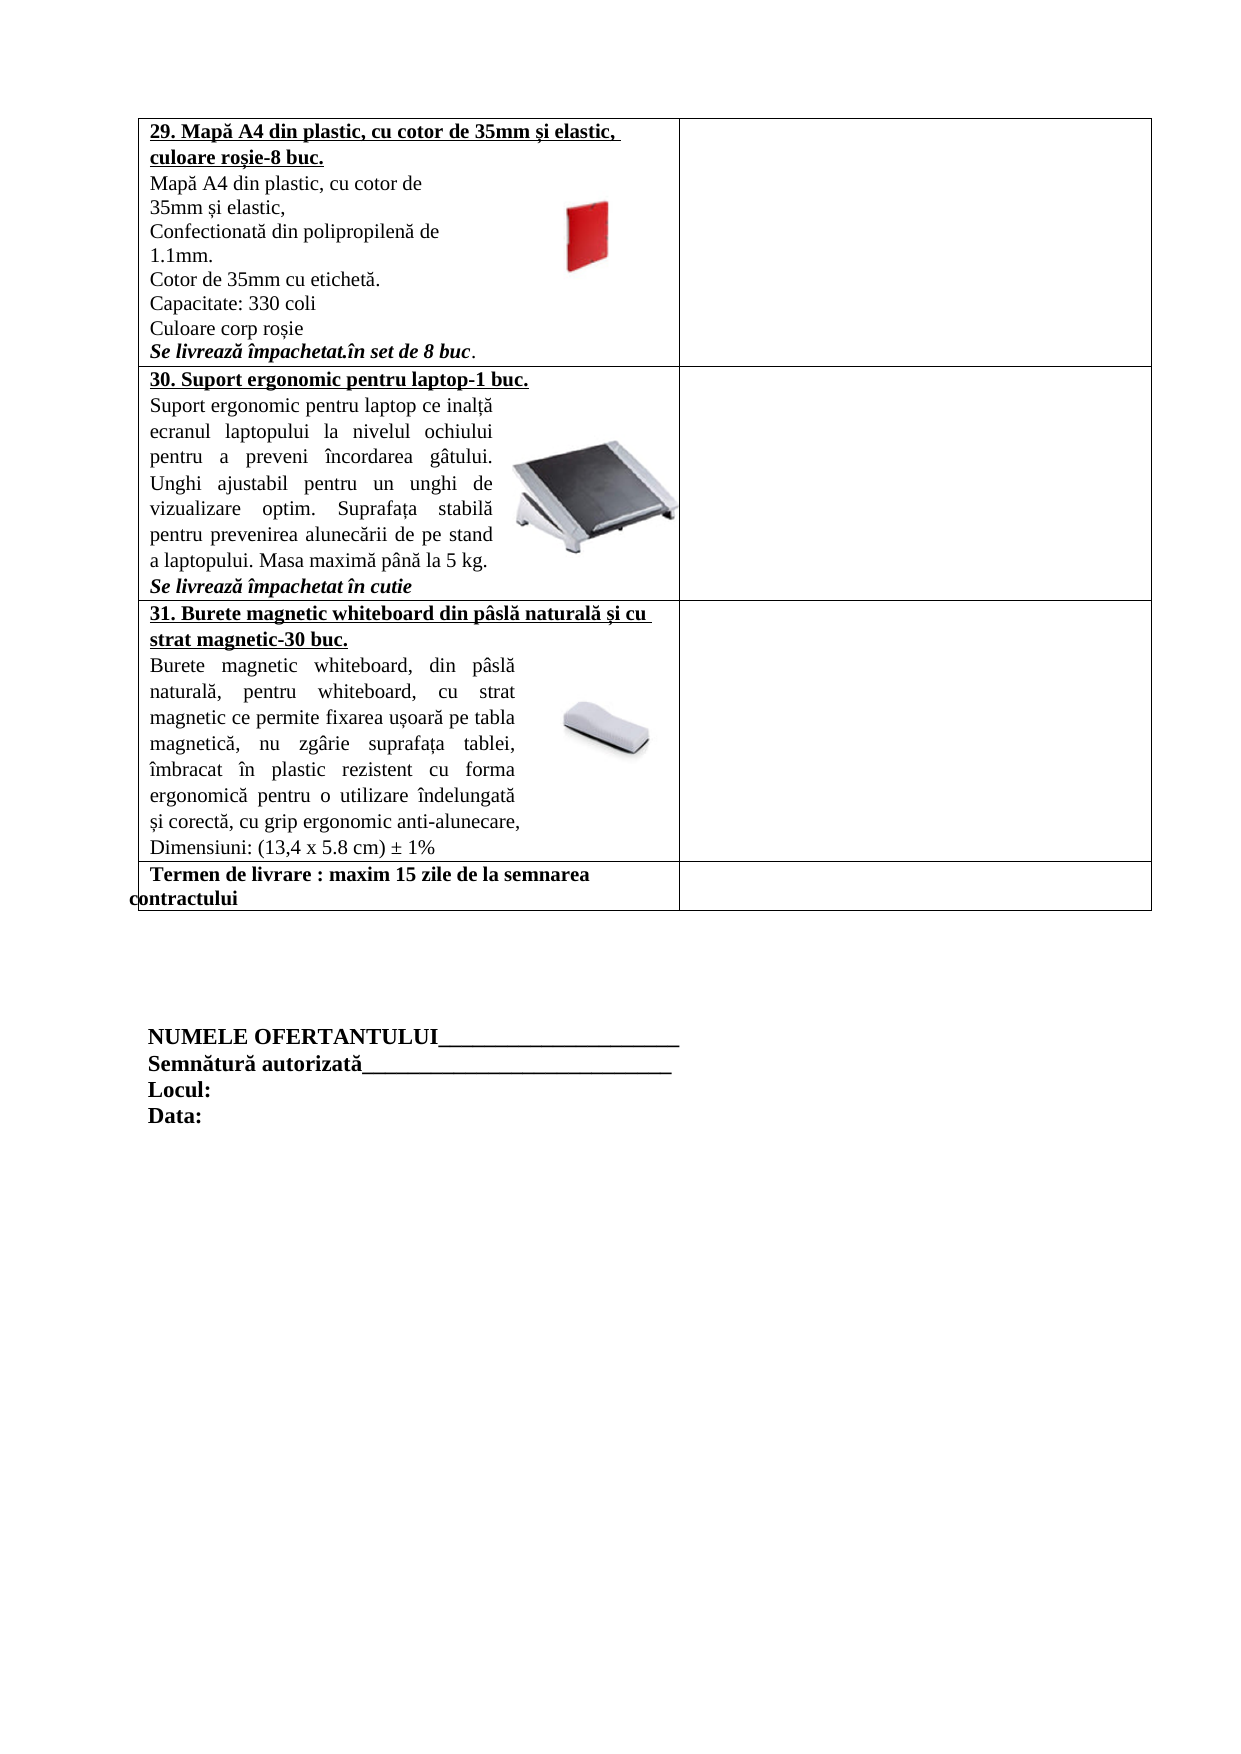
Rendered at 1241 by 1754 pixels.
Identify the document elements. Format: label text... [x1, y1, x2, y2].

table_cell Termen de livrare : maxim 15 zile de la semnarea contractului [139, 862, 679, 910]
table_cell 30. Suport ergonomic pentru laptop-1 buc. Suport ergonomic pentru laptop ce inalță ecranul laptopului la nivelul ochiului pentru a preveni încordarea gâtului. Unghi ajustabil pentru un unghi de vizualizare optim. Suprafața stabilă pentru prevenirea alunecării de pe stand a laptopului. Masa maximă până la 5 kg. Se livrează împachetat în cutie [139, 367, 679, 600]
text Data: [148, 1102, 1122, 1129]
text Locul: [148, 1076, 1122, 1102]
text NUMELE OFERTANTULUI_____________________ [148, 1023, 1122, 1049]
table_cell 31. Burete magnetic whiteboard din pâslă naturală și cu strat magnetic-30 buc. Burete magnetic whiteboard, din pâslă naturală, pentru whiteboard, cu strat magnetic ce permite fixarea ușoară pe tabla magnetică, nu zgârie suprafața tablei, îmbracat în plastic rezistent cu forma ergonomică pentru o utilizare îndelungată și corectă, cu grip ergonomic anti-alunecare, Dimensiuni: (13,4 x 5.8 cm) ± 1% [139, 601, 679, 861]
text Semnătură autorizată___________________________ [148, 1049, 1122, 1076]
picture [497, 146, 678, 327]
table_cell [680, 367, 1151, 600]
table_cell 29. Mapă A4 din plastic, cu cotor de 35mm și elastic, culoare roșie-8 buc. Mapă A4 din plastic, cu cotor de 35mm și elastic, Confectionată din polipropilenă de 1.1mm. Cotor de 35mm cu etichetă. Capacitate: 330 coli Culoare corp roșie Se livrează împachetat.în set de 8 buc. [139, 119, 679, 366]
picture [512, 413, 679, 581]
table_cell [680, 119, 1151, 366]
picture [534, 658, 677, 801]
table_cell [680, 601, 1151, 861]
table_cell [680, 862, 1151, 910]
